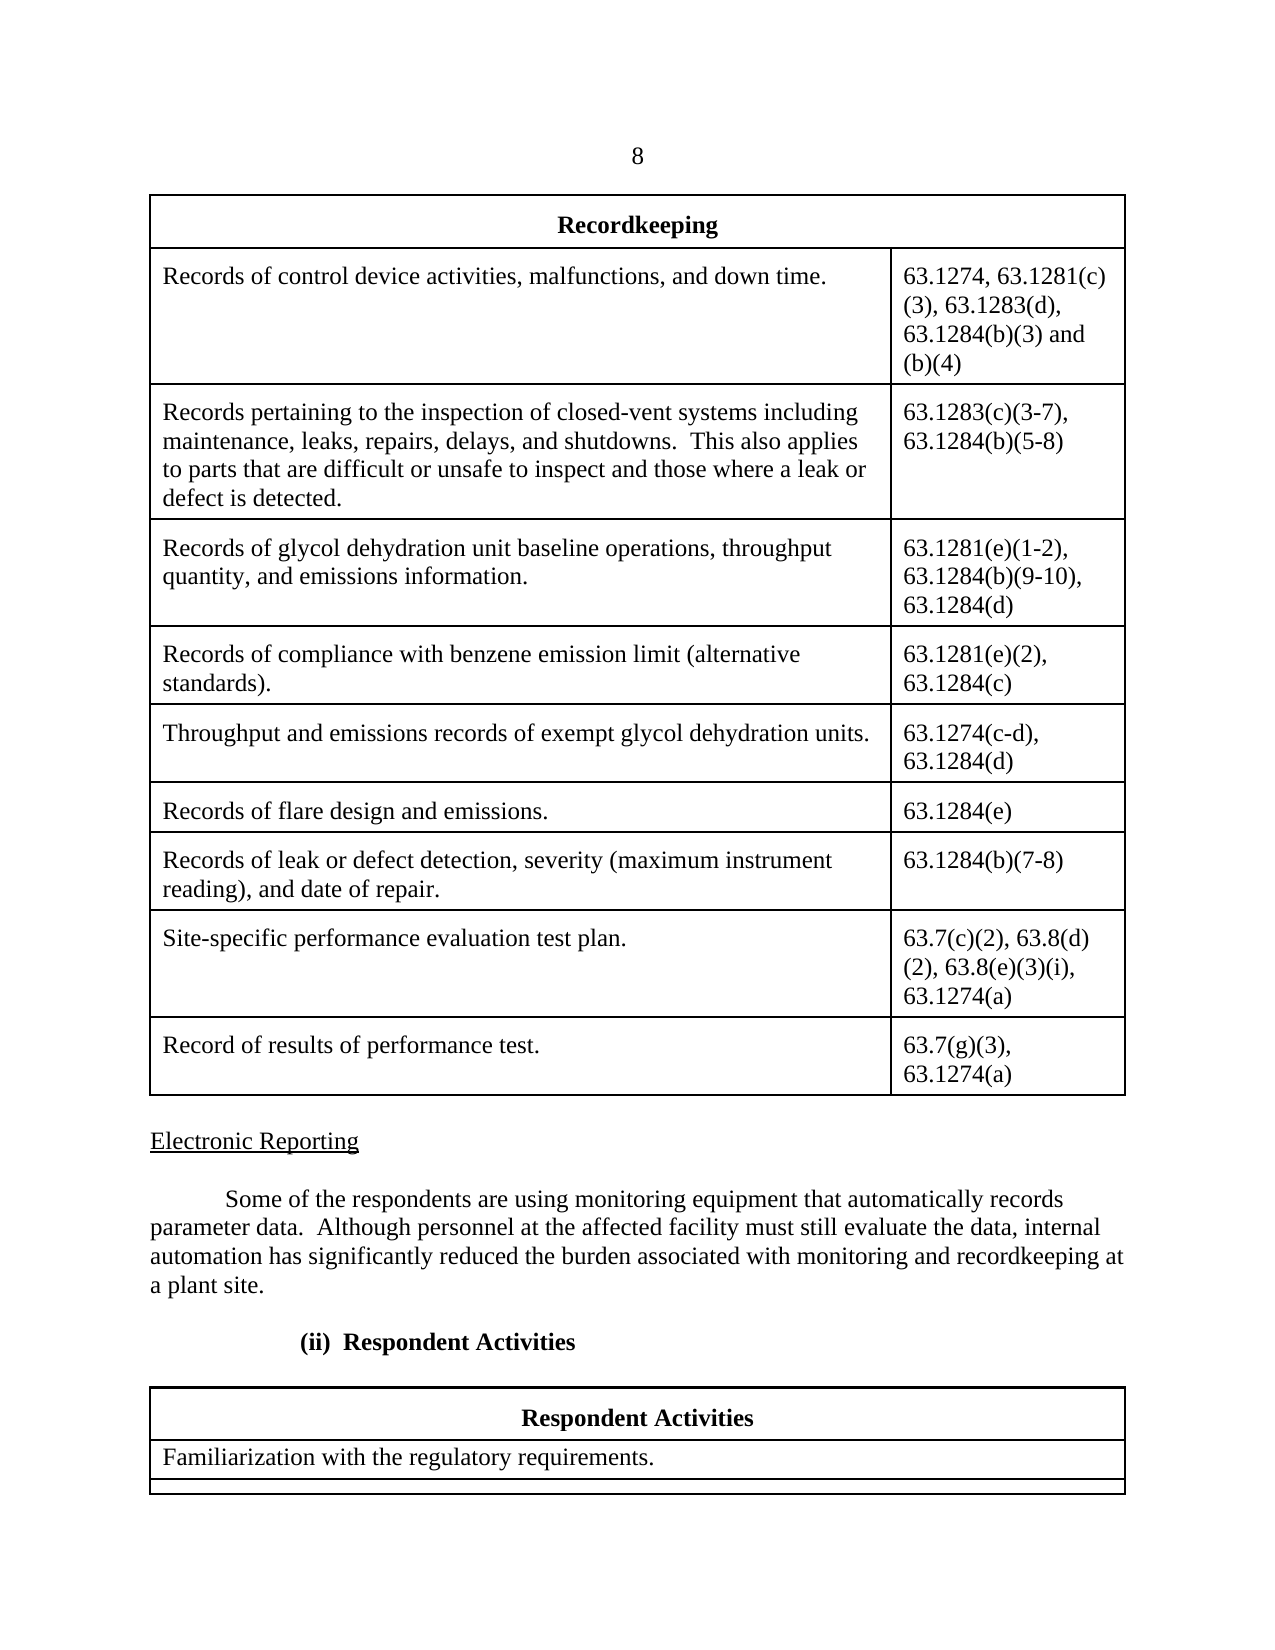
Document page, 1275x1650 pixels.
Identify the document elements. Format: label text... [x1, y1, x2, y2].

table_cell 63.1274(c-d), 63.1284(d) [892, 705, 1124, 781]
text (ii) Respondent Activities [150, 1327, 1125, 1356]
table_cell 63.1281(e)(2), 63.1284(c) [892, 627, 1124, 703]
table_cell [151, 1480, 1124, 1493]
table_cell 63.1281(e)(1-2), 63.1284(b)(9-10), 63.1284(d) [892, 520, 1124, 625]
table_cell 63.7(g)(3), 63.1274(a) [892, 1018, 1124, 1094]
text Electronic Reporting [150, 1126, 1125, 1155]
table_header Respondent Activities [151, 1389, 1124, 1439]
table_cell 63.7(c)(2), 63.8(d)(2), 63.8(e)(3)(i), 63.1274(a) [892, 911, 1124, 1016]
text Some of the respondents are using monitoring equipment that automatically records parameter data. Although personnel at the affected facility must still evaluate the data, internal automation has significantly reduced the burden associated with monitoring and recordkeeping at a plant site. [150, 1184, 1125, 1299]
table_cell Familiarization with the regulatory requirements. [151, 1441, 1124, 1478]
table_cell 63.1284(e) [892, 783, 1124, 831]
table_cell Throughput and emissions records of exempt glycol dehydration units. [151, 705, 890, 781]
table_cell Records of control device activities, malfunctions, and down time. [151, 249, 890, 382]
table_cell Records of flare design and emissions. [151, 783, 890, 831]
table_cell 63.1283(c)(3-7), 63.1284(b)(5-8) [892, 385, 1124, 518]
table_cell Records of glycol dehydration unit baseline operations, throughput quantity, and emissions information. [151, 520, 890, 625]
table_cell Record of results of performance test. [151, 1018, 890, 1094]
table_cell Records of leak or defect detection, severity (maximum instrument reading), and date of repair. [151, 833, 890, 909]
table_cell Records pertaining to the inspection of closed-vent systems including maintenance, leaks, repairs, delays, and shutdowns. This also applies to parts that are difficult or unsafe to inspect and those where a leak or defect is detected. [151, 385, 890, 518]
table_cell Records of compliance with benzene emission limit (alternative standards). [151, 627, 890, 703]
table_cell Site-specific performance evaluation test plan. [151, 911, 890, 1016]
table_header Recordkeeping [151, 196, 1124, 247]
table_cell 63.1284(b)(7-8) [892, 833, 1124, 909]
table_cell 63.1274, 63.1281(c)(3), 63.1283(d), 63.1284(b)(3) and (b)(4) [892, 249, 1124, 382]
